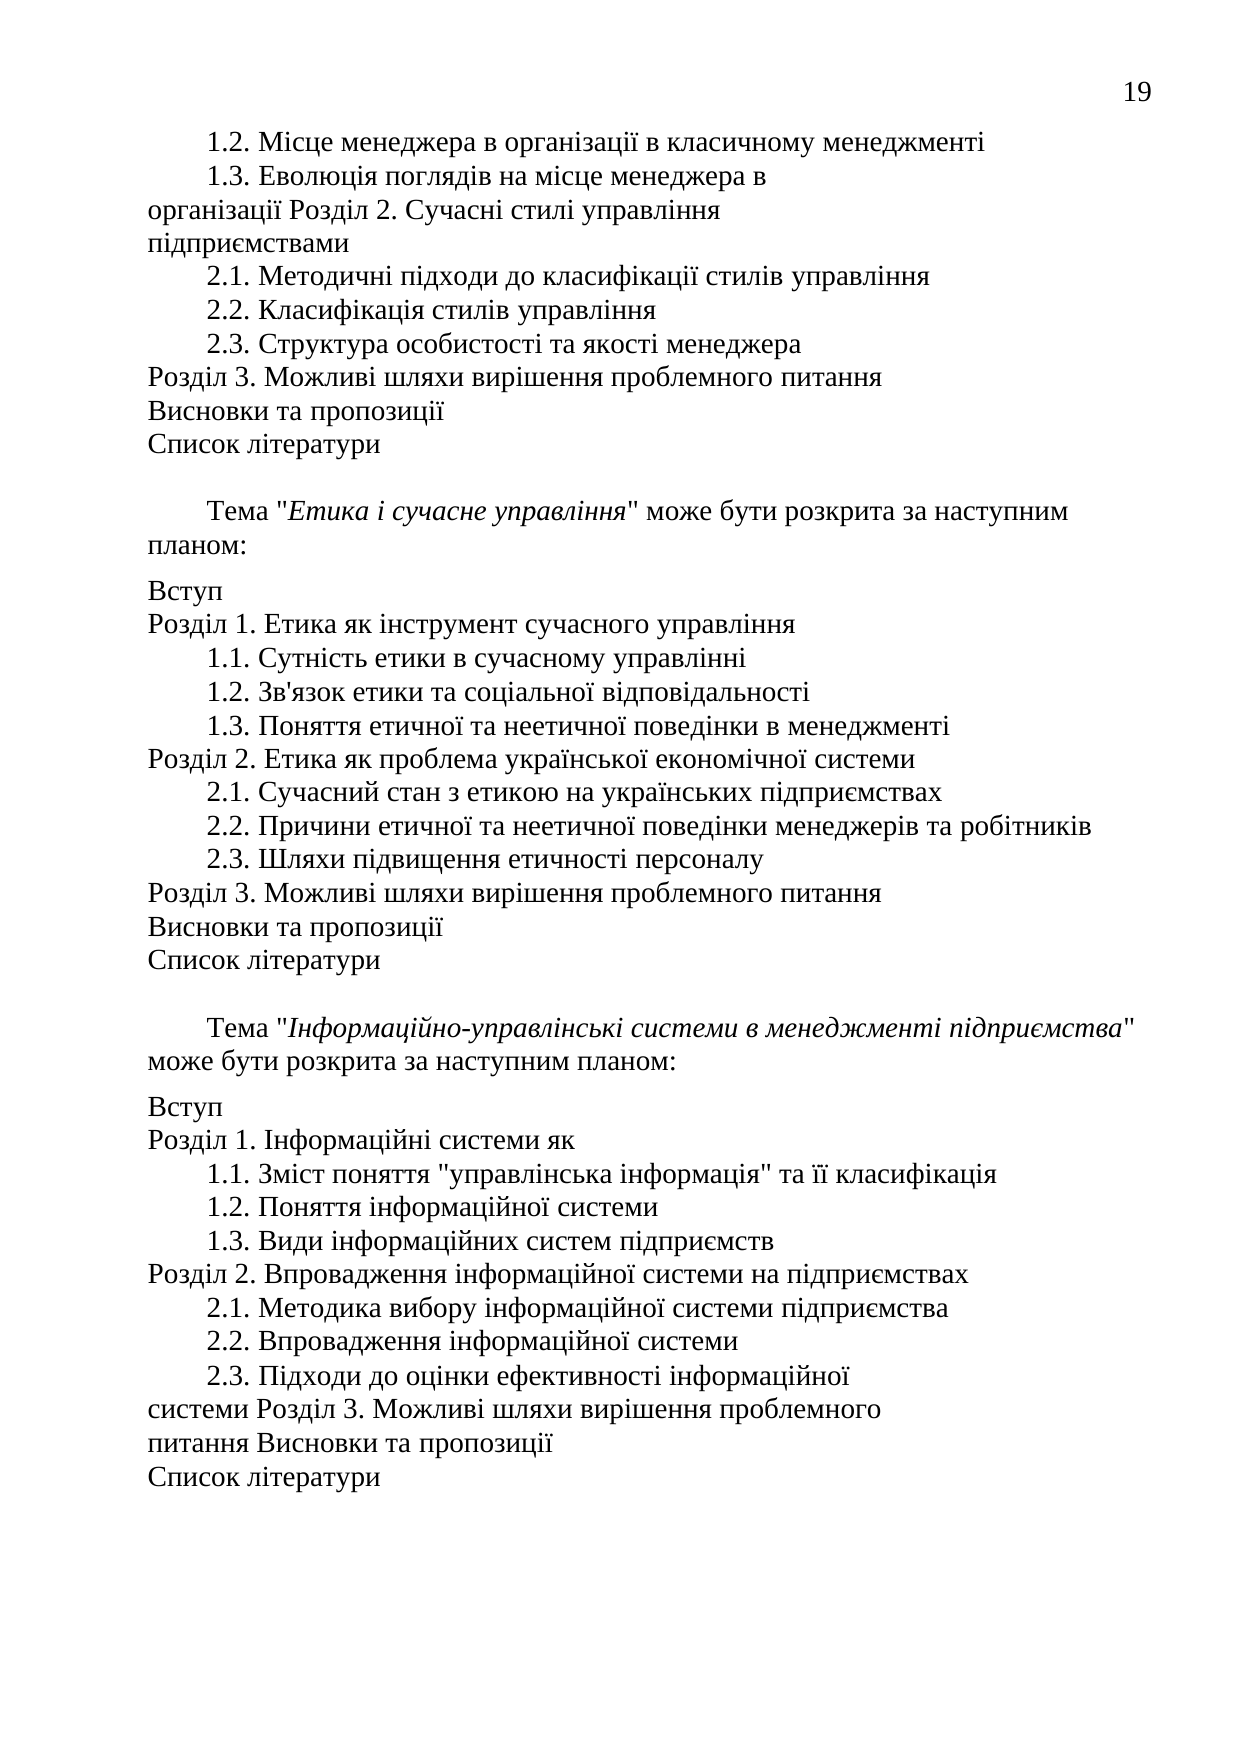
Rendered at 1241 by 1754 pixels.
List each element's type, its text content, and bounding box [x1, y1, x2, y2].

list Еволюція поглядів на місце менеджера в організації Розділ 2. Сучасні стилі управління підприємствами [147, 158, 908, 259]
list Структура особистості та якості менеджера Розділ 3. Можливі шляхи вирішення проблемного питання Висновки та пропозиції [147, 326, 882, 427]
list Методика вибору інформаційної системи підприємства [206, 1291, 1171, 1324]
text Список літератури [147, 942, 1171, 976]
text Список літератури [147, 427, 1171, 460]
list Місце менеджера в організації в класичному менеджменті [206, 125, 1171, 158]
text Тема "Інформаційно-управлінські системи в менеджменті підприємства" може бути розкрита за наступним планом: [147, 1010, 1171, 1077]
list Методичні підходи до класифікації стилів управління [206, 259, 1171, 292]
list Підходи до оцінки ефективності інформаційної системи Розділ 3. Можливі шляхи вирішення проблемного питання Висновки та пропозиції [147, 1358, 958, 1458]
list Шляхи підвищення етичності персоналу [206, 842, 1171, 875]
list Поняття інформаційної системи [206, 1190, 1171, 1223]
list Види інформаційних систем підприємств [206, 1223, 1171, 1257]
text Розділ 1. Етика як інструмент сучасного управління [147, 607, 1171, 641]
list Поняття етичної та неетичної поведінки в менеджменті Розділ 2. Етика як проблема української економічної системи [147, 708, 950, 775]
text Вступ [147, 574, 1171, 607]
text Тема "Етика і сучасне управління" може бути розкрита за наступним планом: [147, 493, 1152, 561]
list Впровадження інформаційної системи [206, 1324, 1171, 1358]
list Зміст поняття "управлінська інформація" та її класифікація [206, 1156, 1171, 1190]
list Сутність етики в сучасному управлінні [206, 641, 1171, 674]
list Класифікація стилів управління [206, 292, 1171, 326]
list Причини етичної та неетичної поведінки менеджерів та робітників [206, 808, 1171, 842]
text Вступ [147, 1089, 1171, 1123]
list Зв'язок етики та соціальної відповідальності [206, 674, 1171, 708]
text Розділ 3. Можливі шляхи вирішення проблемного питання Висновки та пропозиції [147, 875, 1002, 942]
text Розділ 2. Впровадження інформаційної системи на підприємствах [147, 1257, 1171, 1291]
list Сучасний стан з етикою на українських підприємствах [206, 775, 1171, 808]
text Список літератури [147, 1459, 1171, 1492]
text Розділ 1. Інформаційні системи як [147, 1123, 1171, 1156]
